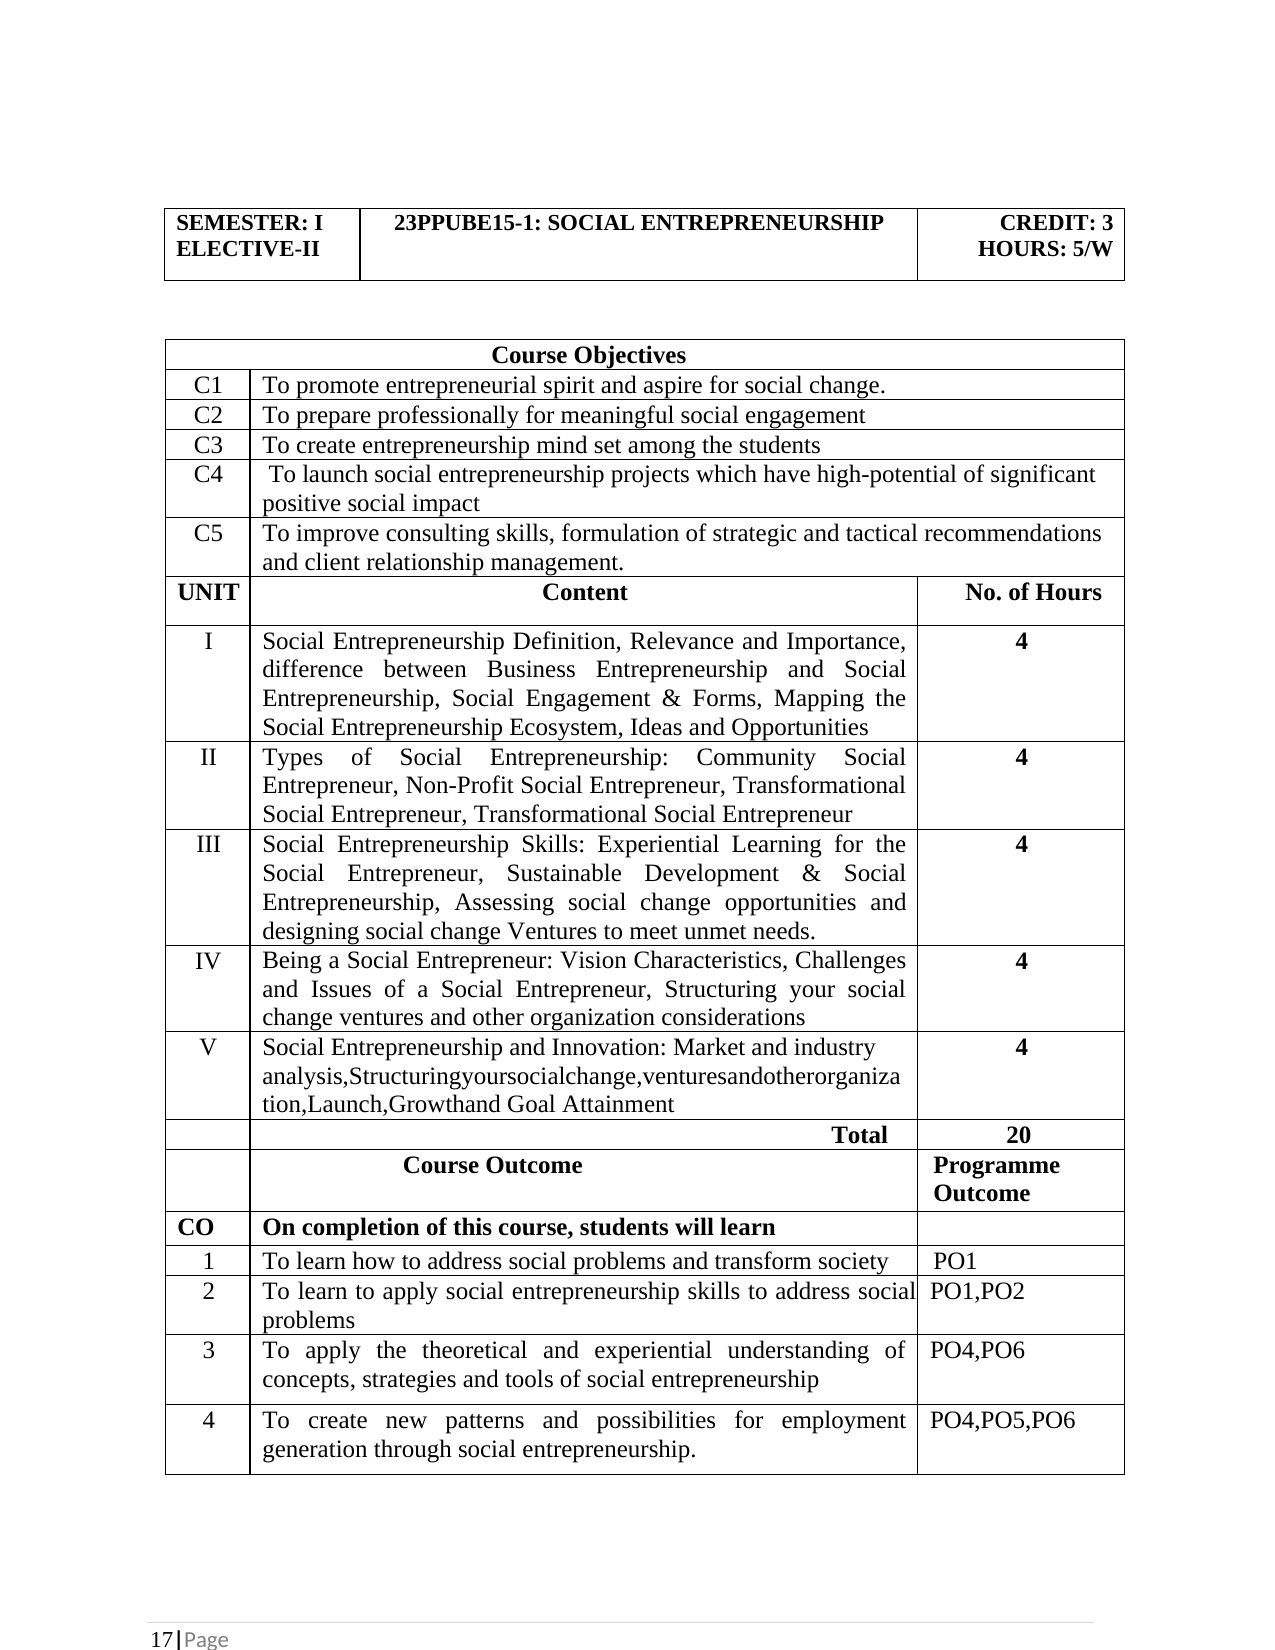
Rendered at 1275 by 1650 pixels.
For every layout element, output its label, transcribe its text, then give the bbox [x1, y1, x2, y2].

table_header SEMESTER: I ELECTIVE-II [165, 209, 359, 280]
table_cell To create entrepreneurship mind set among the students [251, 430, 1124, 458]
table_cell To prepare professionally for meaningful social engagement [251, 400, 1124, 428]
table_cell To learn how to address social problems and transform society [251, 1246, 917, 1275]
table_cell No. of Hours [918, 577, 1124, 625]
table_cell To learn to apply social entrepreneurship skills to address social problems [251, 1276, 917, 1334]
table_cell CO [166, 1212, 249, 1245]
table_cell Types of Social Entrepreneurship: Community Social Entrepreneur, Non-Profit Social Entrepreneur, Transformational Social Entrepreneur, Transformational Social Entrepreneur [251, 742, 917, 828]
table_cell 4 [918, 1032, 1124, 1119]
table_cell PO1 [918, 1246, 1124, 1275]
table_cell 1 [166, 1246, 249, 1275]
table_cell 4 [918, 742, 1124, 828]
table_header 23PPUBE15-1: SOCIAL ENTREPRENEURSHIP [361, 209, 917, 280]
table_cell C1 [166, 370, 249, 399]
table_cell 3 [166, 1335, 249, 1404]
table_cell Content [251, 577, 917, 625]
table_cell 4 [918, 830, 1124, 944]
table_cell On completion of this course, students will learn [251, 1212, 917, 1245]
table_cell UNIT [166, 577, 249, 625]
table_cell C4 [166, 460, 249, 517]
table_cell C2 [166, 400, 249, 428]
table_cell I [166, 626, 249, 741]
table_cell Social Entrepreneurship and Innovation: Market and industry analysis,Structuringyoursocialchange,venturesandotherorganization,Launch,Growthand Goal Attainment [251, 1032, 917, 1119]
table_cell III [166, 830, 249, 944]
table_cell [166, 1120, 249, 1148]
table_cell To improve consulting skills, formulation of strategic and tactical recommendations and client relationship management. [251, 518, 1124, 576]
table_cell [166, 1150, 249, 1211]
table_cell C5 [166, 518, 249, 576]
table_cell Total [251, 1120, 917, 1148]
table_cell Social Entrepreneurship Definition, Relevance and Importance, difference between Business Entrepreneurship and Social Entrepreneurship, Social Engagement & Forms, Mapping the Social Entrepreneurship Ecosystem, Ideas and Opportunities [251, 626, 917, 741]
table_header CREDIT: 3 HOURS: 5/W [918, 209, 1124, 280]
table_cell 2 [166, 1276, 249, 1334]
table_cell II [166, 742, 249, 828]
table_cell To apply the theoretical and experiential understanding of concepts, strategies and tools of social entrepreneurship [251, 1335, 917, 1404]
table_cell 20 [918, 1120, 1124, 1148]
table_cell Programme Outcome [918, 1150, 1124, 1211]
table_cell C3 [166, 430, 249, 458]
table_cell IV [166, 946, 249, 1031]
table_cell 4 [918, 626, 1124, 741]
table_cell To launch social entrepreneurship projects which have high-potential of significant positive social impact [251, 460, 1124, 517]
table_cell Social Entrepreneurship Skills: Experiential Learning for the Social Entrepreneur, Sustainable Development & Social Entrepreneurship, Assessing social change opportunities and designing social change Ventures to meet unmet needs. [251, 830, 917, 944]
table_cell To create new patterns and possibilities for employment generation through social entrepreneurship. [251, 1405, 917, 1474]
table_header Course Objectives [166, 340, 1124, 369]
table_cell PO1,PO2 [918, 1276, 1124, 1334]
table_cell PO4,PO5,PO6 [918, 1405, 1124, 1474]
table_cell 4 [166, 1405, 249, 1474]
table_cell PO4,PO6 [918, 1335, 1124, 1404]
table_cell To promote entrepreneurial spirit and aspire for social change. [251, 370, 1124, 399]
table_cell [918, 1212, 1124, 1245]
table_cell 4 [918, 946, 1124, 1031]
table_cell V [166, 1032, 249, 1119]
table_cell Being a Social Entrepreneur: Vision Characteristics, Challenges and Issues of a Social Entrepreneur, Structuring your social change ventures and other organization considerations [251, 946, 917, 1031]
table_cell Course Outcome [251, 1150, 917, 1211]
